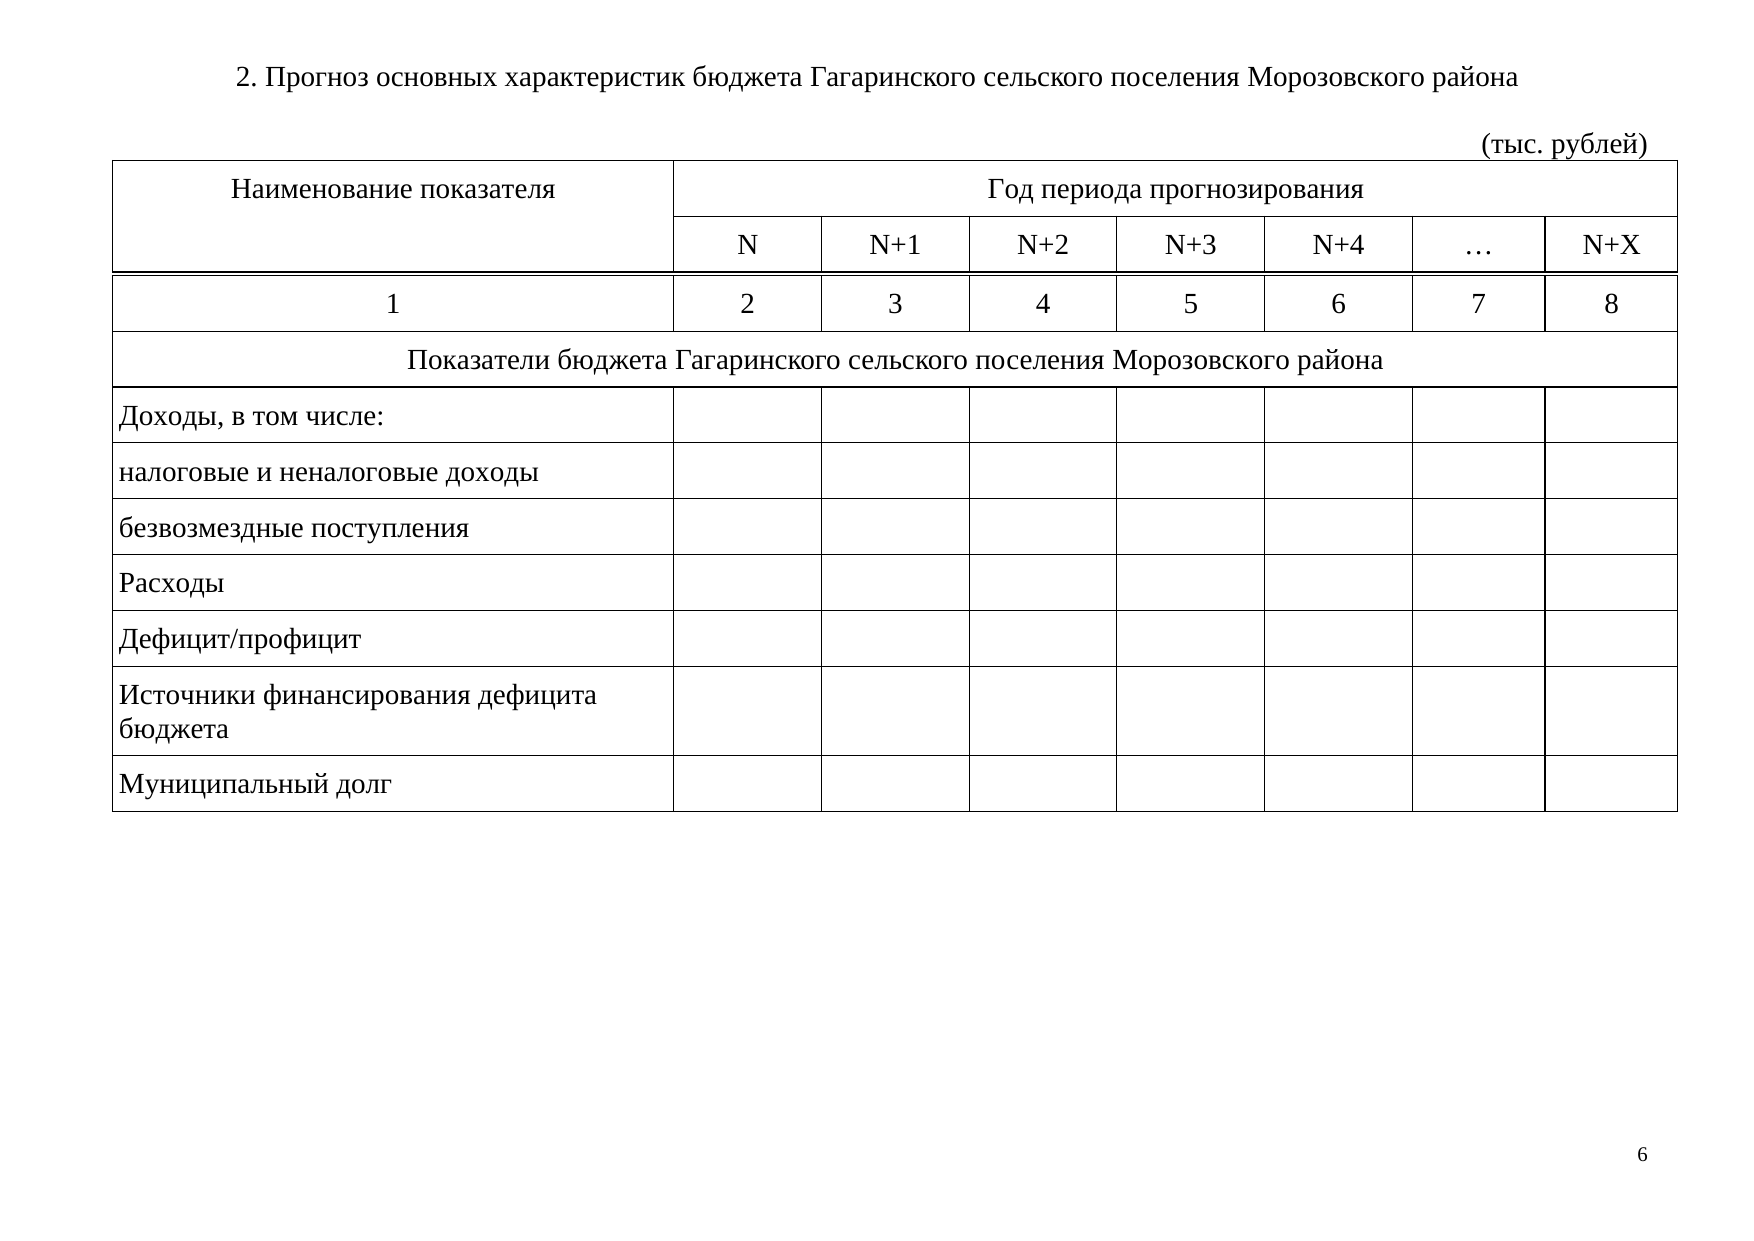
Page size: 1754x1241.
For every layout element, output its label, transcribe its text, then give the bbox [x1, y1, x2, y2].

table_cell [1265, 443, 1412, 498]
table_cell [970, 388, 1116, 442]
table_cell [674, 756, 821, 811]
table_cell [822, 555, 969, 610]
table_cell [1265, 611, 1412, 666]
table_header 8 [1546, 276, 1677, 331]
table_cell [822, 388, 969, 442]
table_cell [822, 667, 969, 755]
table_header Год периода прогнозирования [674, 161, 1677, 216]
table_cell [822, 611, 969, 666]
table_cell [1546, 443, 1677, 498]
table_cell [674, 388, 821, 442]
table_cell N+3 [1117, 217, 1264, 271]
table_header 1 [113, 276, 673, 331]
table_cell Муниципальный долг [113, 756, 673, 811]
table_cell [674, 667, 821, 755]
table_cell [1413, 388, 1544, 442]
table_cell [674, 555, 821, 610]
table_header 3 [822, 276, 969, 331]
table_cell [1413, 443, 1544, 498]
table_cell [822, 443, 969, 498]
table_cell [1117, 756, 1264, 811]
table_cell [1265, 555, 1412, 610]
table_cell налоговые и неналоговые доходы [113, 443, 673, 498]
table_cell [1117, 499, 1264, 554]
table_cell [970, 499, 1116, 554]
table_cell [1413, 667, 1544, 755]
table_cell [1546, 611, 1677, 666]
table_cell [1117, 388, 1264, 442]
table_cell [1265, 388, 1412, 442]
table_cell [1265, 756, 1412, 811]
table_cell [1546, 499, 1677, 554]
table_cell N+4 [1265, 217, 1412, 271]
table_cell [970, 756, 1116, 811]
table_cell [970, 667, 1116, 755]
table_header 5 [1117, 276, 1264, 331]
table_cell [1117, 555, 1264, 610]
table_cell Источники финансирования дефицита бюджета [113, 667, 673, 755]
table_cell N+2 [970, 217, 1116, 271]
table_cell [1117, 667, 1264, 755]
table_cell [1413, 611, 1544, 666]
table_header 6 [1265, 276, 1412, 331]
text (тыс. рублей) [106, 126, 1648, 160]
table_cell N+Х [1546, 217, 1677, 271]
table_cell [1413, 499, 1544, 554]
table_cell [970, 611, 1116, 666]
table_cell Расходы [113, 555, 673, 610]
table_header Наименование показателя [113, 161, 673, 271]
table_header 4 [970, 276, 1116, 331]
table_cell [1546, 756, 1677, 811]
table_cell [822, 499, 969, 554]
table_cell безвозмездные поступления [113, 499, 673, 554]
table_cell [970, 555, 1116, 610]
table_cell [1117, 443, 1264, 498]
table_cell Показатели бюджета Гагаринского сельского поселения Морозовского района [113, 332, 1677, 386]
table_cell [822, 756, 969, 811]
table_cell [674, 611, 821, 666]
table_header 2 [674, 276, 821, 331]
table_cell [1265, 667, 1412, 755]
table_cell [674, 443, 821, 498]
table_cell [1546, 388, 1677, 442]
table_cell [674, 499, 821, 554]
table_cell [1546, 555, 1677, 610]
table_cell [1117, 611, 1264, 666]
table_cell … [1413, 217, 1544, 271]
table_cell Доходы, в том числе: [113, 388, 673, 442]
table_cell [1265, 499, 1412, 554]
table_cell [1546, 667, 1677, 755]
table_cell N+1 [822, 217, 969, 271]
table_cell Дефицит/профицит [113, 611, 673, 666]
table_cell [970, 443, 1116, 498]
table_header 7 [1413, 276, 1544, 331]
table_cell N [674, 217, 821, 271]
table_cell [1413, 555, 1544, 610]
text 2. Прогноз основных характеристик бюджета Гагаринского сельского поселения Морозовского района [106, 59, 1648, 93]
table_cell [1413, 756, 1544, 811]
